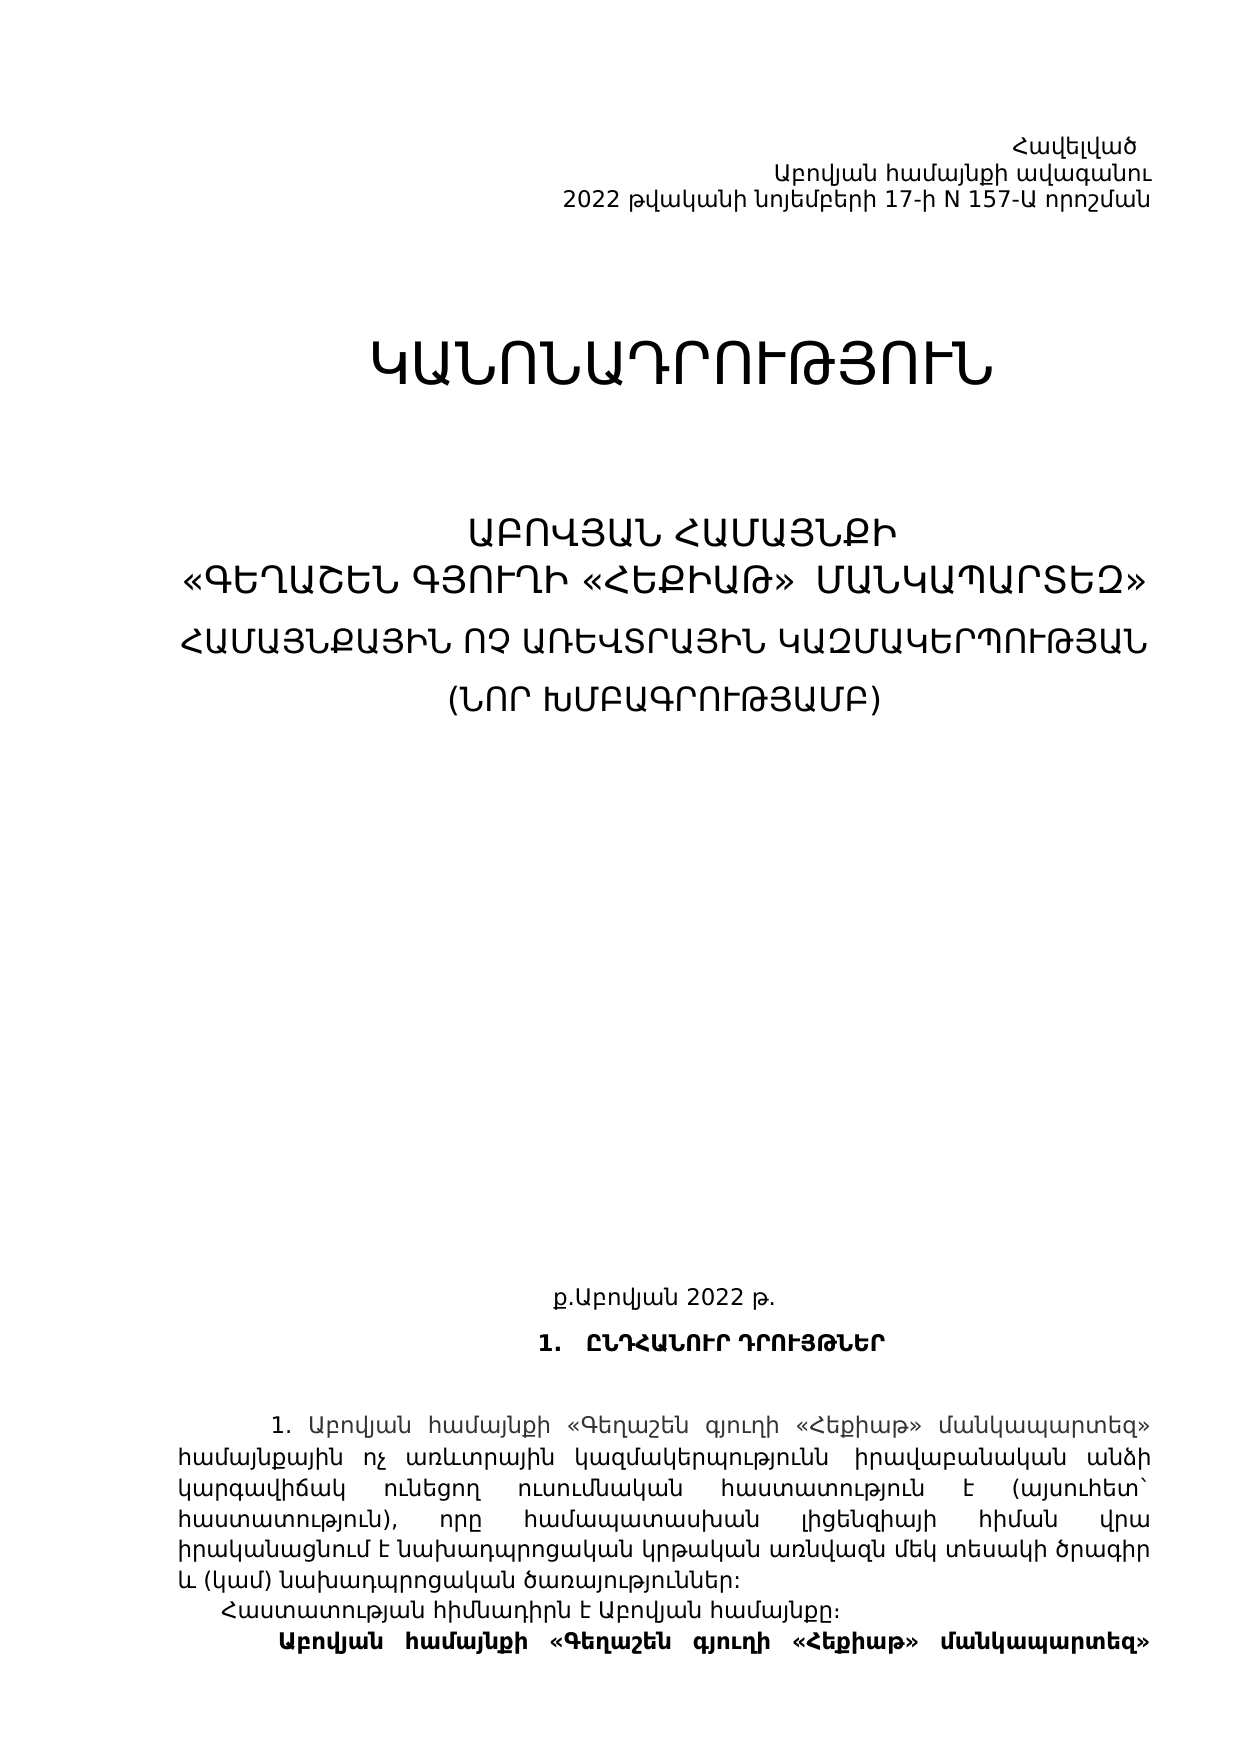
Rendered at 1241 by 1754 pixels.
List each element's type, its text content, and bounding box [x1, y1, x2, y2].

text Հավելված Աբովյան համայնքի ավագանու 2022 թվականի նոյեմբերի 17-ի N 157-Ա որոշման [177, 133, 1152, 213]
text ԿԱՆՈՆԱԴՐՈՒԹՅՈՒՆ [177, 330, 1152, 398]
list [177, 1413, 1152, 1655]
text ք.Աբովյան 2022 թ. [177, 1284, 1152, 1311]
text (ՆՈՐ ԽՄԲԱԳՐՈՒԹՅԱՄԲ) [177, 681, 1152, 720]
text ԱԲՈՎՅԱՆ ՀԱՄԱՅՆՔԻ «ԳԵՂԱՇԵՆ ԳՅՈՒՂԻ «ՀԵՔԻԱԹ» ՄԱՆԿԱՊԱՐՏԵԶ» [177, 512, 1152, 602]
text ՀԱՄԱՅՆՔԱՅԻՆ ՈՉ ԱՌԵՎՏՐԱՅԻՆ ԿԱԶՄԱԿԵՐՊՈՒԹՅԱՆ [177, 622, 1152, 661]
text 1. ԸՆԴՀԱՆՈՒՐ ԴՐՈՒՅԹՆԵՐ [271, 1330, 1152, 1357]
